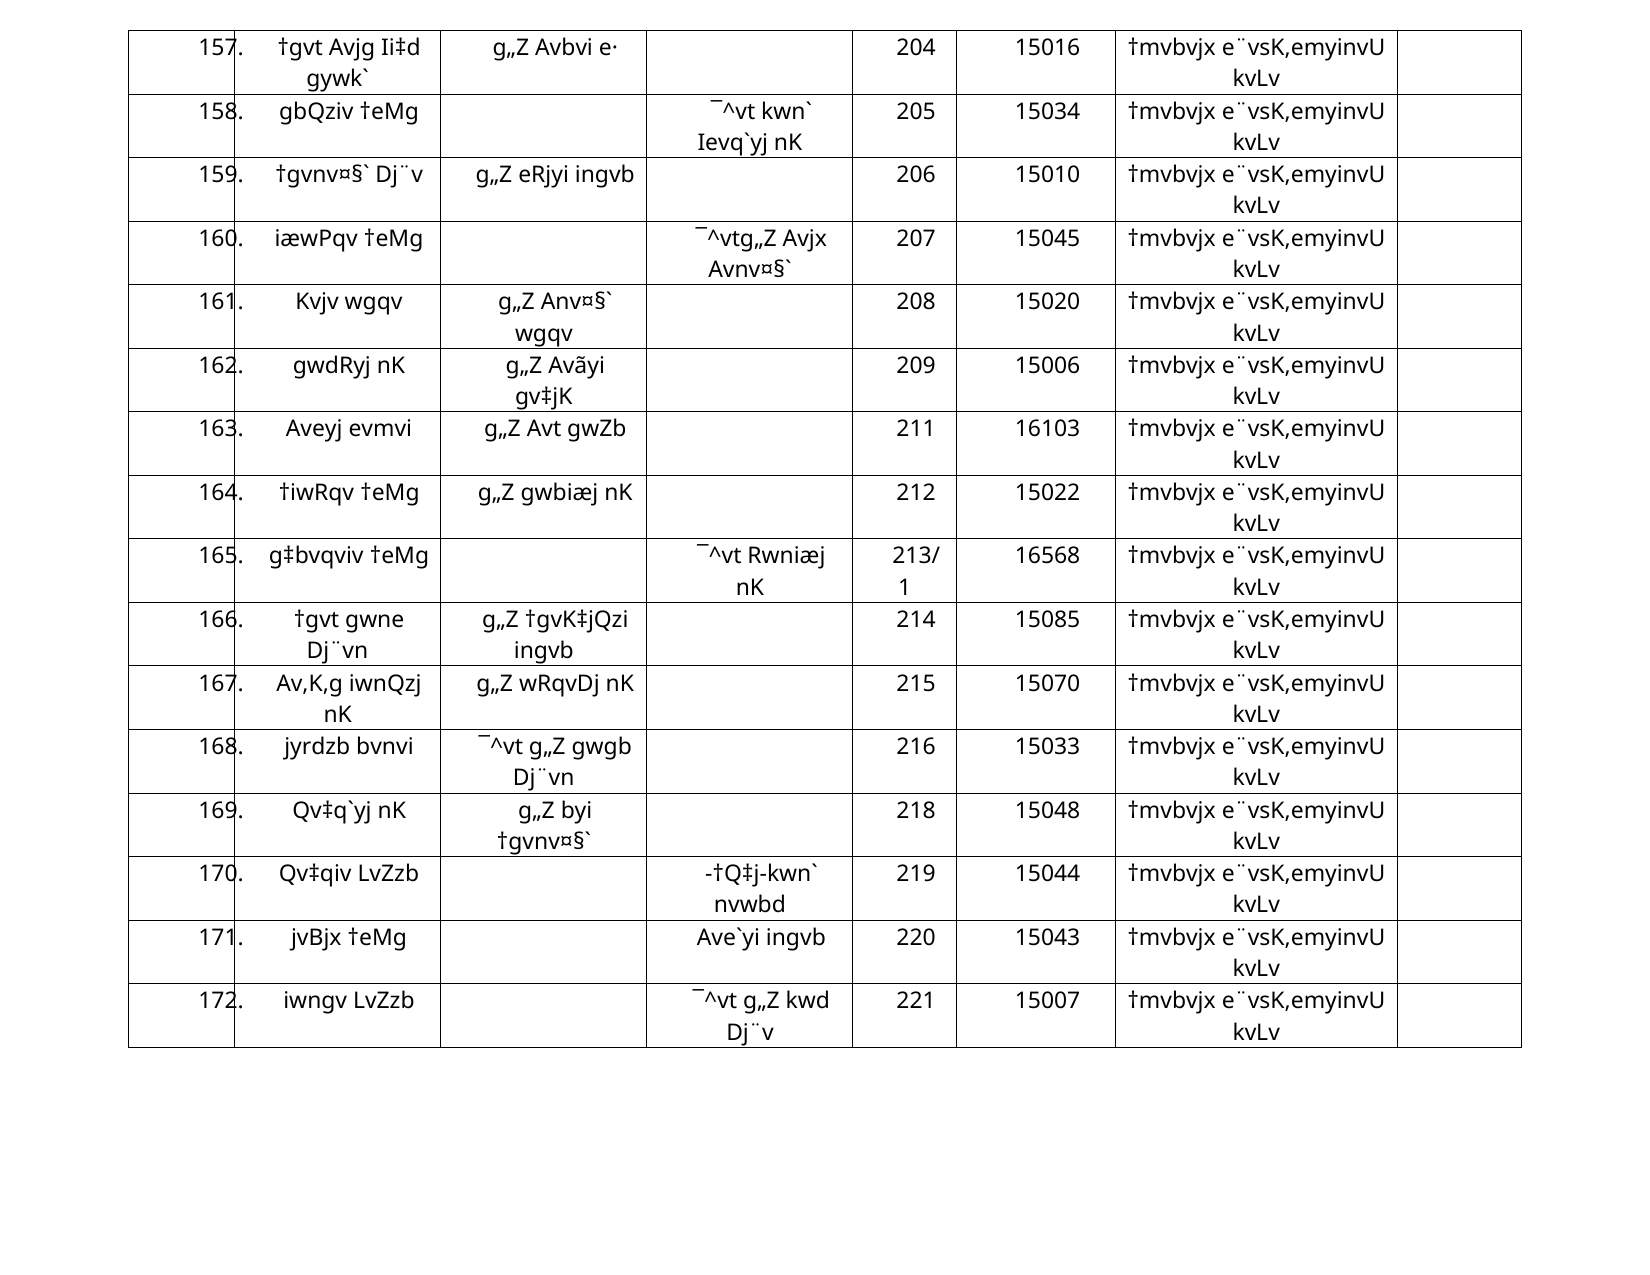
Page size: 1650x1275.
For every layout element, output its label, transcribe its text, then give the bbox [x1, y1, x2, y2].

table_cell jyrdzb bvnvi [235, 730, 440, 792]
table_cell [1398, 31, 1521, 93]
table_cell 15043 [957, 921, 1115, 983]
table_cell 215 [853, 666, 956, 729]
table_cell [1398, 349, 1521, 411]
table_cell 220 [853, 921, 956, 983]
table_cell †mvbvjx e¨vsK,emyinvU kvLv [1116, 349, 1397, 411]
table_cell [647, 603, 852, 665]
table_cell [129, 476, 234, 538]
table_cell 214 [853, 603, 956, 665]
table_cell †iwRqv †eMg [235, 476, 440, 538]
table_cell 219 [853, 857, 956, 919]
table_cell [1398, 794, 1521, 856]
table_cell [129, 921, 234, 983]
table_cell [647, 349, 852, 411]
table_cell [1398, 285, 1521, 348]
table_cell 15045 [957, 222, 1115, 284]
table_cell [441, 95, 646, 157]
table_cell [129, 666, 234, 729]
table_cell [647, 794, 852, 856]
table_cell [129, 984, 234, 1047]
table_cell 15033 [957, 730, 1115, 792]
table_cell 15010 [957, 158, 1115, 221]
table_cell [1398, 921, 1521, 983]
table_cell [1398, 666, 1521, 729]
table_cell 211 [853, 412, 956, 475]
table_cell Ave`yi ingvb [647, 921, 852, 983]
table_cell [129, 158, 234, 221]
table_cell gwdRyj nK [235, 349, 440, 411]
table_cell †mvbvjx e¨vsK,emyinvU kvLv [1116, 412, 1397, 475]
table_cell 204 [853, 31, 956, 93]
table_cell Aveyj evmvi [235, 412, 440, 475]
table_cell [129, 349, 234, 411]
table_cell [647, 730, 852, 792]
table_cell †mvbvjx e¨vsK,emyinvU kvLv [1116, 158, 1397, 221]
table_cell g„Z Avbvi e· [441, 31, 646, 93]
table_cell g„Z gwbiæj nK [441, 476, 646, 538]
table_cell †mvbvjx e¨vsK,emyinvU kvLv [1116, 603, 1397, 665]
table_cell Qv‡qiv LvZzb [235, 857, 440, 919]
table_cell 218 [853, 794, 956, 856]
table_cell 209 [853, 349, 956, 411]
table_cell iæwPqv †eMg [235, 222, 440, 284]
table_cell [1116, 95, 1397, 157]
table_cell [129, 730, 234, 792]
table_cell 216 [853, 730, 956, 792]
table_cell -†Q‡j-kwn` nvwbd [647, 857, 852, 919]
table_cell [129, 95, 234, 157]
table_cell 15070 [957, 666, 1115, 729]
table_cell gbQziv †eMg [235, 95, 440, 157]
table_cell g„Z Avt gwZb [441, 412, 646, 475]
table_cell Av,K,g iwnQzj nK [235, 666, 440, 729]
table_cell [1398, 984, 1521, 1047]
table_cell [441, 984, 646, 1047]
table_cell 15085 [957, 603, 1115, 665]
table_cell g„Z byi †gvnv¤§` [441, 794, 646, 856]
table_cell g‡bvqviv †eMg [235, 539, 440, 602]
table_cell [441, 222, 646, 284]
table_cell [129, 412, 234, 475]
table_cell [129, 794, 234, 856]
table_cell [1398, 222, 1521, 284]
table_cell [1398, 412, 1521, 475]
table_cell 15016 [957, 31, 1115, 93]
table_cell ¯^vt Rwniæj nK [647, 539, 852, 602]
table_cell [129, 31, 234, 93]
table_cell †mvbvjx e¨vsK,emyinvU kvLv [1116, 921, 1397, 983]
table_cell [647, 666, 852, 729]
table_cell 15048 [957, 794, 1115, 856]
table_cell 16568 [957, 539, 1115, 602]
table_cell jvBjx †eMg [235, 921, 440, 983]
table_cell [129, 285, 234, 348]
table_cell 207 [853, 222, 956, 284]
table_cell †mvbvjx e¨vsK,emyinvU kvLv [1116, 539, 1397, 602]
table_cell †mvbvjx e¨vsK,emyinvU kvLv [1116, 794, 1397, 856]
table_cell [129, 857, 234, 919]
table_cell Kvjv wgqv [235, 285, 440, 348]
table_cell 16103 [957, 412, 1115, 475]
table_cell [1116, 31, 1397, 93]
table_cell [1398, 730, 1521, 792]
table_cell †gvt Avjg Ii‡d gywk` [235, 31, 440, 93]
table_cell 206 [853, 158, 956, 221]
table_cell [1398, 603, 1521, 665]
table_cell 15022 [957, 476, 1115, 538]
table_cell [1398, 158, 1521, 221]
table_cell 15006 [957, 349, 1115, 411]
table_cell [647, 285, 852, 348]
table_cell [1398, 95, 1521, 157]
table_cell [441, 857, 646, 919]
table_cell [1398, 539, 1521, 602]
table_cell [1116, 984, 1397, 1047]
table_cell †mvbvjx e¨vsK,emyinvU kvLv [1116, 222, 1397, 284]
table_cell [1398, 857, 1521, 919]
table_cell ¯^vtg„Z Avjx Avnv¤§` [647, 222, 852, 284]
table_cell 208 [853, 285, 956, 348]
table_cell 15034 [957, 95, 1115, 157]
table_cell [647, 158, 852, 221]
table_cell [129, 603, 234, 665]
table_cell ¯^vt g„Z kwd Dj¨v [647, 984, 852, 1047]
table_cell ¯^vt g„Z gwgb Dj¨vn [441, 730, 646, 792]
table_cell g„Z eRjyi ingvb [441, 158, 646, 221]
table_cell [1398, 476, 1521, 538]
table_cell †mvbvjx e¨vsK,emyinvU kvLv [1116, 857, 1397, 919]
table_cell 15007 [957, 984, 1115, 1047]
table_cell Qv‡q`yj nK [235, 794, 440, 856]
table_cell 213/1 [853, 539, 956, 602]
table_cell g„Z Anv¤§` wgqv [441, 285, 646, 348]
table_cell [441, 921, 646, 983]
table_cell †mvbvjx e¨vsK,emyinvU kvLv [1116, 730, 1397, 792]
table_cell 15020 [957, 285, 1115, 348]
table_cell †mvbvjx e¨vsK,emyinvU kvLv [1116, 476, 1397, 538]
table_cell [129, 539, 234, 602]
table_cell 212 [853, 476, 956, 538]
table_cell g„Z Avãyi gv‡jK [441, 349, 646, 411]
table_cell 205 [853, 95, 956, 157]
table_cell 15044 [957, 857, 1115, 919]
table_cell [647, 476, 852, 538]
table_cell [647, 31, 852, 93]
table_cell †gvt gwne Dj¨vn [235, 603, 440, 665]
table_cell †gvnv¤§` Dj¨v [235, 158, 440, 221]
table_cell [647, 412, 852, 475]
table_cell iwngv LvZzb [235, 984, 440, 1047]
table_cell g„Z †gvK‡jQzi ingvb [441, 603, 646, 665]
table_cell †mvbvjx e¨vsK,emyinvU kvLv [1116, 285, 1397, 348]
table_cell †mvbvjx e¨vsK,emyinvU kvLv [1116, 666, 1397, 729]
table_cell g„Z wRqvDj nK [441, 666, 646, 729]
table_cell ¯^vt kwn` Ievq`yj nK [647, 95, 852, 157]
table_cell [441, 539, 646, 602]
table_cell 221 [853, 984, 956, 1047]
table_cell [129, 222, 234, 284]
